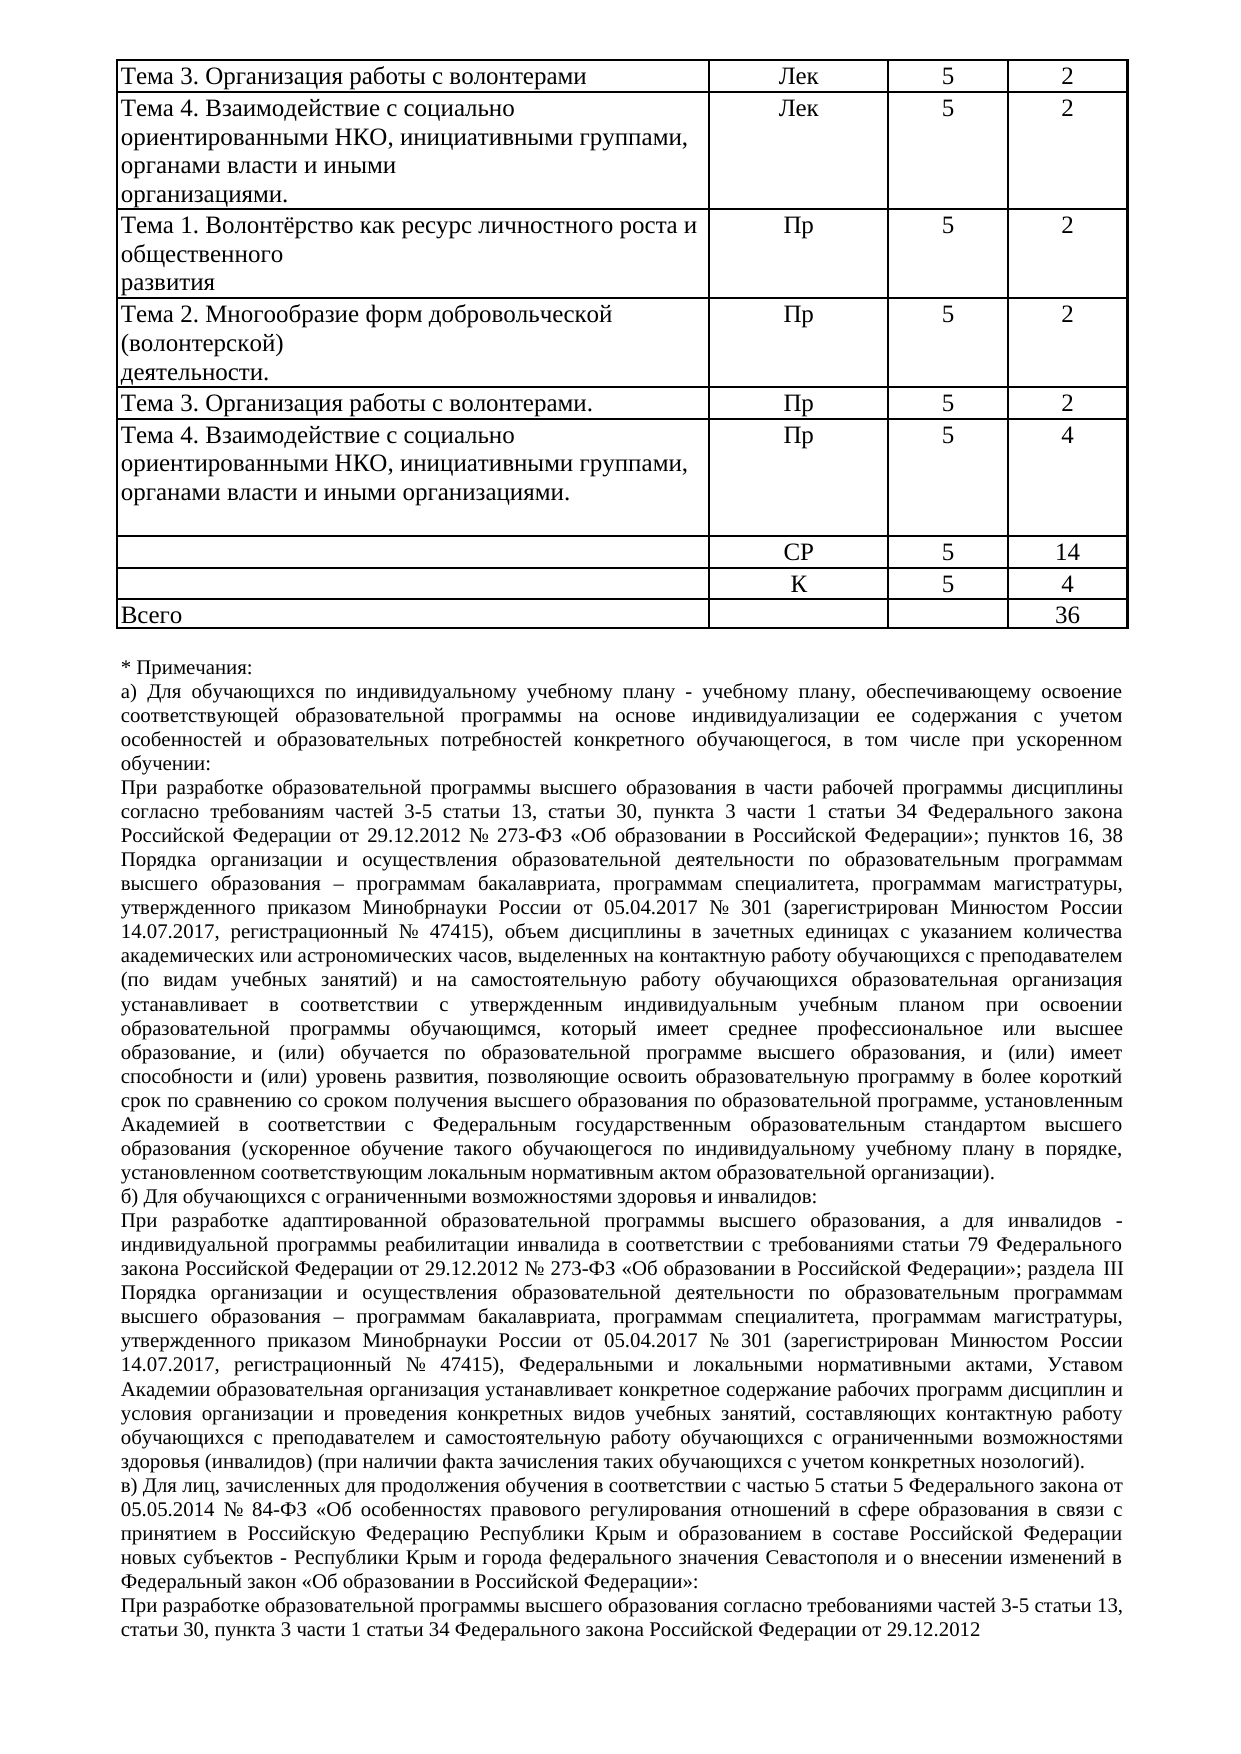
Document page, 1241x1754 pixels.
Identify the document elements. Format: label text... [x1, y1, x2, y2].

table_cell Тема 4. Взаимодействие с социально ориентированными НКО, инициативными группами, органами власти и иными организациями. [118, 93, 708, 208]
table_cell [889, 600, 1007, 627]
table_header 5 [889, 61, 1007, 91]
table_cell Лек [710, 93, 887, 208]
table_header Тема 3. Организация работы с волонтерами [118, 61, 708, 91]
table_cell 5 [889, 210, 1007, 297]
table_cell 4 [1009, 569, 1126, 598]
table_header Лек [710, 61, 887, 91]
table_cell 2 [1009, 299, 1126, 386]
table_cell 5 [889, 388, 1007, 418]
table_cell 4 [1009, 420, 1126, 535]
table_cell 5 [889, 420, 1007, 535]
table_cell СР [710, 537, 887, 567]
table_cell Тема 4. Взаимодействие с социально ориентированными НКО, инициативными группами, органами власти и иными организациями. [118, 420, 708, 535]
table_cell К [710, 569, 887, 598]
table_cell Тема 1. Волонтёрство как ресурс личностного роста и общественного развития [118, 210, 708, 297]
table_cell 5 [889, 537, 1007, 567]
table_cell [118, 537, 708, 567]
table_cell 5 [889, 93, 1007, 208]
table_cell 5 [889, 569, 1007, 598]
table_cell Пр [710, 299, 887, 386]
table_cell Тема 2. Многообразие форм добровольческой (волонтерской) деятельности. [118, 299, 708, 386]
table_cell [710, 600, 887, 627]
table_cell * Примечания: а) Для обучающихся по индивидуальному учебному плану - учебному плану, обеспечивающему освоение соответствующей образовательной программы на основе индивидуализации ее содержания с учетом особенностей и образовательных потребностей конкретного обучающегося, в том числе при ускоренном обучении: При разработке образовательной программы высшего образования в части рабочей программы дисциплины согласно требованиям частей 3-5 статьи 13, статьи 30, пункта 3 части 1 статьи 34 Федерального закона Российской Федерации от 29.12.2012 № 273-ФЗ «Об образовании в Российской Федерации»; пунктов 16, 38 Порядка организации и осуществления образовательной деятельности по образовательным программам высшего образования – программам бакалавриата, программам специалитета, программам магистратуры, утвержденного приказом Минобрнауки России от 05.04.2017 № 301 (зарегистрирован Минюстом России 14.07.2017, регистрационный № 47415), объем дисциплины в зачетных единицах с указанием количества академических или астрономических часов, выделенных на контактную работу обучающихся с преподавателем (по видам учебных занятий) и на самостоятельную работу обучающихся образовательная организация устанавливает в соответствии с утвержденным индивидуальным учебным планом при освоении образовательной программы обучающимся, который имеет среднее профессиональное или высшее образование, и (или) обучается по образовательной программе высшего образования, и (или) имеет способности и (или) уровень развития, позволяющие освоить образовательную программу в более короткий срок по сравнению со сроком получения высшего образования по образовательной программе, установленным Академией в соответствии с Федеральным государственным образовательным стандартом высшего образования (ускоренное обучение такого обучающегося по индивидуальному учебному плану в порядке, установленном соответствующим локальным нормативным актом образовательной организации). б) Для обучающихся с ограниченными возможностями здоровья и инвалидов: При разработке адаптированной образовательной программы высшего образования, а для инвалидов - индивидуальной программы реабилитации инвалида в соответствии с требованиями статьи 79 Федерального закона Российской Федерации от 29.12.2012 № 273-ФЗ «Об образовании в Российской Федерации»; раздела III Порядка организации и осуществления образовательной деятельности по образовательным программам высшего образования – программам бакалавриата, программам специалитета, программам магистратуры, утвержденного приказом Минобрнауки России от 05.04.2017 № 301 (зарегистрирован Минюстом России 14.07.2017, регистрационный № 47415), Федеральными и локальными нормативными актами, Уставом Академии образовательная организация устанавливает конкретное содержание рабочих программ дисциплин и условия организации и проведения конкретных видов учебных занятий, составляющих контактную работу обучающихся с преподавателем и самостоятельную работу обучающихся с ограниченными возможностями здоровья (инвалидов) (при наличии факта зачисления таких обучающихся с учетом конкретных нозологий). в) Для лиц, зачисленных для продолжения обучения в соответствии с частью 5 статьи 5 Федерального закона от 05.05.2014 № 84-ФЗ «Об особенностях правового регулирования отношений в сфере образования в связи с принятием в Российскую Федерацию Республики Крым и образованием в составе Российской Федерации новых субъектов - Республики Крым и города федерального значения Севастополя и о внесении изменений в Федеральный закон «Об образовании в Российской Федерации»: При разработке образовательной программы высшего образования согласно требованиями частей 3-5 статьи 13, статьи 30, пункта 3 части 1 статьи 34 Федерального закона Российской Федерации от 29.12.2012 [117, 629, 1127, 1662]
table_cell Тема 3. Организация работы с волонтерами. [118, 388, 708, 418]
table_cell 2 [1009, 210, 1126, 297]
table_cell 14 [1009, 537, 1126, 567]
table_cell 5 [889, 299, 1007, 386]
table_cell Всего [118, 600, 708, 627]
table_cell 2 [1009, 93, 1126, 208]
table_cell [118, 569, 708, 598]
table_cell Пр [710, 420, 887, 535]
table_header 2 [1009, 61, 1126, 91]
table_cell 2 [1009, 388, 1126, 418]
table_cell Пр [710, 388, 887, 418]
table_cell 36 [1009, 600, 1126, 627]
table_cell Пр [710, 210, 887, 297]
